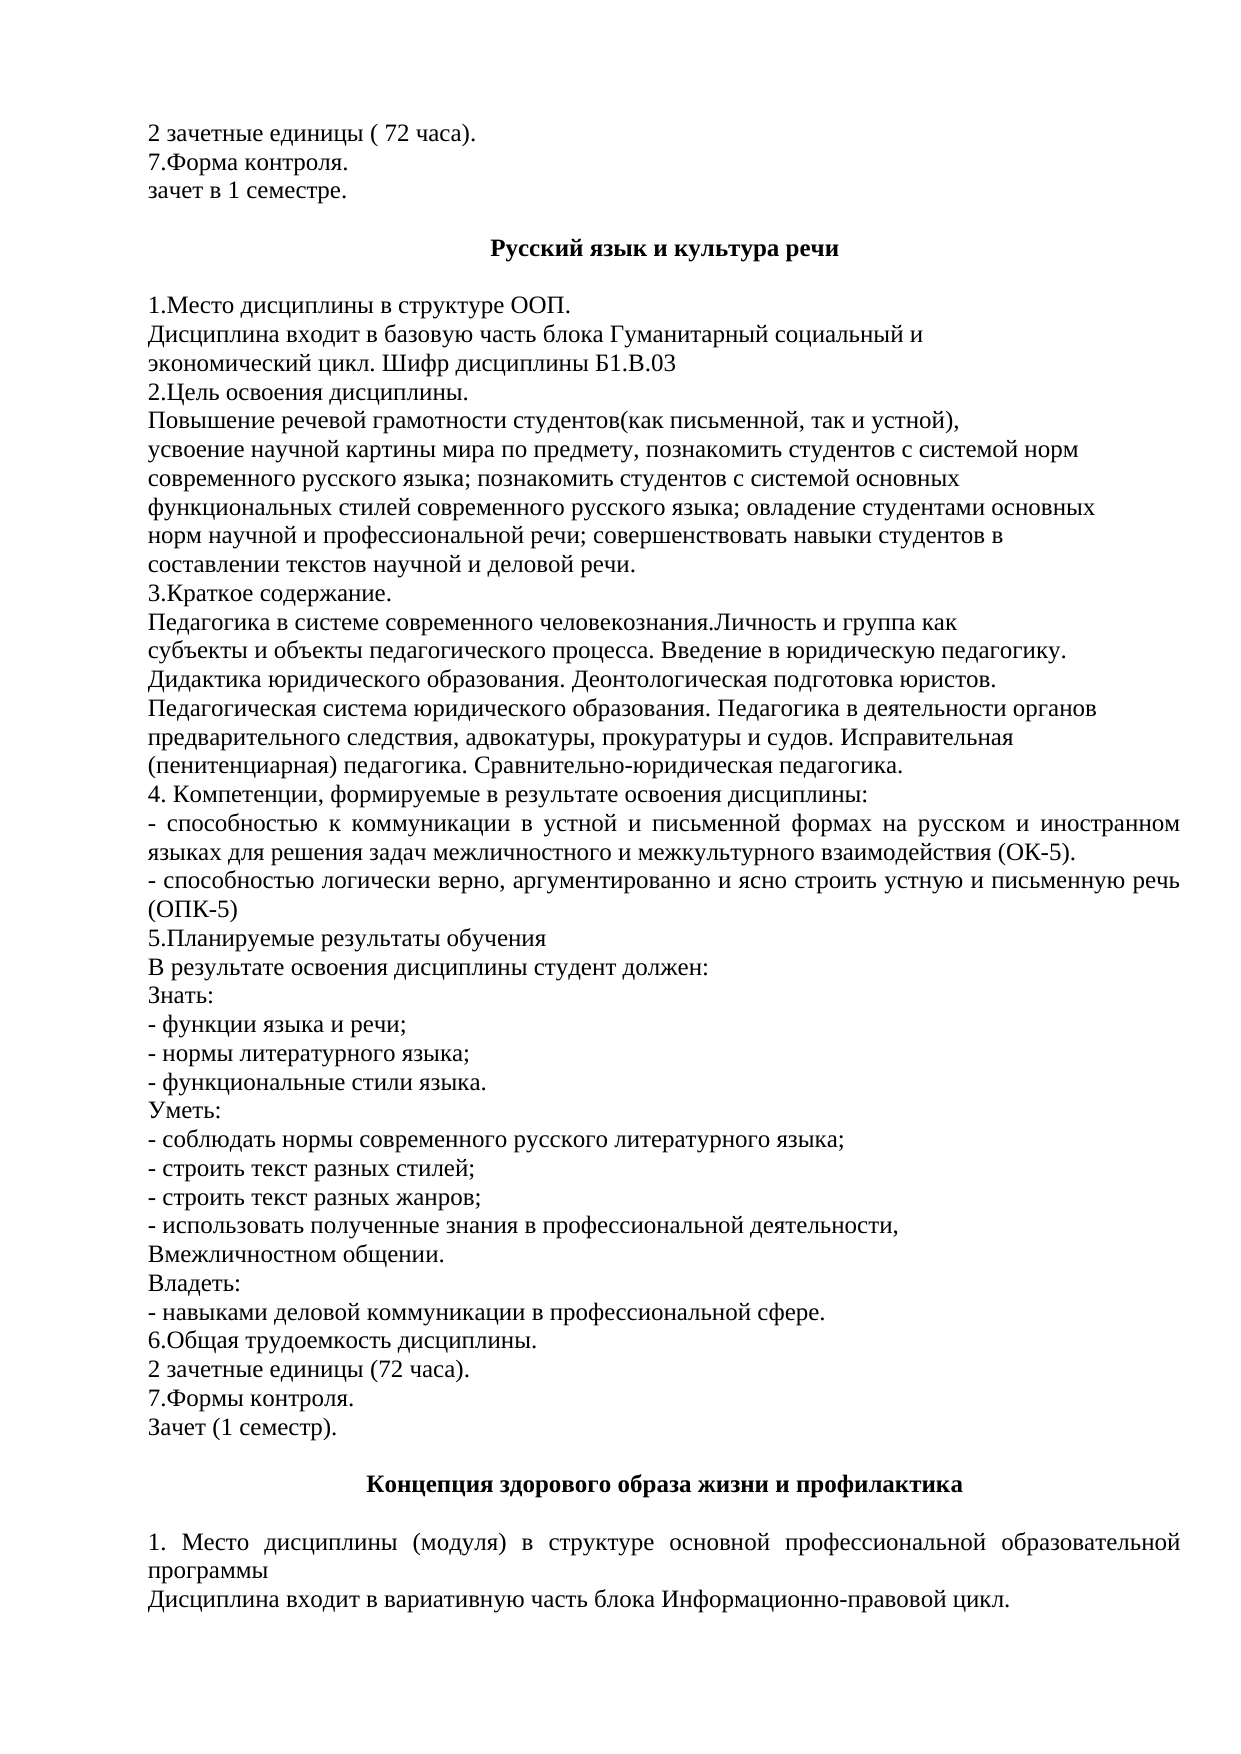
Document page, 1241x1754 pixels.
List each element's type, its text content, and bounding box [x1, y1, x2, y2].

text Дисциплина входит в вариативную часть блока Информационно-правовой цикл. [148, 1584, 1181, 1613]
text Дисциплина входит в базовую часть блока Гуманитарный социальный и [148, 319, 1181, 348]
text - строить текст разных стилей; [148, 1153, 1181, 1182]
text усвоение научной картины мира по предмету, познакомить студентов с системой норм [148, 434, 1181, 463]
text - функции языка и речи; [148, 1009, 1181, 1038]
text - способностью логически верно, аргументированно и ясно строить устную и письменную речь (ОПК-5) [148, 866, 1181, 923]
text 5.Планируемые результаты обучения [148, 923, 1181, 952]
text - строить текст разных жанров; [148, 1182, 1181, 1211]
text Педагогическая система юридического образования. Педагогика в деятельности органов [148, 693, 1181, 722]
text Вмежличностном общении. [148, 1239, 1181, 1268]
text Русский язык и культура речи [148, 233, 1181, 262]
text Владеть: [148, 1268, 1181, 1297]
text 2 зачетные единицы (72 часа). [148, 1354, 1181, 1383]
text 7.Форма контроля. [148, 147, 1181, 176]
text Зачет (1 семестр). [148, 1412, 1181, 1441]
text 1.Место дисциплины в структуре ООП. [148, 291, 1181, 319]
text - нормы литературного языка; [148, 1038, 1181, 1067]
text функциональных стилей современного русского языка; овладение студентами основных [148, 492, 1181, 521]
text норм научной и профессиональной речи; совершенствовать навыки студентов в [148, 521, 1181, 549]
text Повышение речевой грамотности студентов(как письменной, так и устной), [148, 406, 1181, 434]
text 6.Общая трудоемкость дисциплины. [148, 1326, 1181, 1354]
text 2.Цель освоения дисциплины. [148, 377, 1181, 406]
text экономический цикл. Шифр дисциплины Б1.В.03 [148, 348, 1181, 377]
text - соблюдать нормы современного русского литературного языка; [148, 1124, 1181, 1153]
text 1. Место дисциплины (модуля) в структуре основной профессиональной образовательной программы [148, 1527, 1181, 1584]
text Дидактика юридического образования. Деонтологическая подготовка юристов. [148, 664, 1181, 693]
text предварительного следствия, адвокатуры, прокуратуры и судов. Исправительная [148, 722, 1181, 751]
text - способностью к коммуникации в устной и письменной формах на русском и иностранном языках для решения задач межличностного и межкультурного взаимодействия (ОК-5). [148, 808, 1181, 866]
text Уметь: [148, 1096, 1181, 1124]
text 2 зачетные единицы ( 72 часа). [148, 118, 1181, 147]
text современного русского языка; познакомить студентов с системой основных [148, 463, 1181, 492]
text (пенитенциарная) педагогика. Сравнительно-юридическая педагогика. [148, 751, 1181, 779]
text - использовать полученные знания в профессиональной деятельности, [148, 1211, 1181, 1239]
text - навыками деловой коммуникации в профессиональной сфере. [148, 1297, 1181, 1326]
text составлении текстов научной и деловой речи. [148, 549, 1181, 578]
text 7.Формы контроля. [148, 1383, 1181, 1412]
text Концепция здорового образа жизни и профилактика [148, 1469, 1181, 1498]
text субъекты и объекты педагогического процесса. Введение в юридическую педагогику. [148, 636, 1181, 664]
text В результате освоения дисциплины студент должен: [148, 952, 1181, 981]
text - функциональные стили языка. [148, 1067, 1181, 1096]
text 4. Компетенции, формируемые в результате освоения дисциплины: [148, 779, 1181, 808]
text Знать: [148, 981, 1181, 1009]
text зачет в 1 семестре. [148, 176, 1181, 204]
text 3.Краткое содержание. [148, 578, 1181, 607]
text Педагогика в системе современного человекознания.Личность и группа как [148, 607, 1181, 636]
